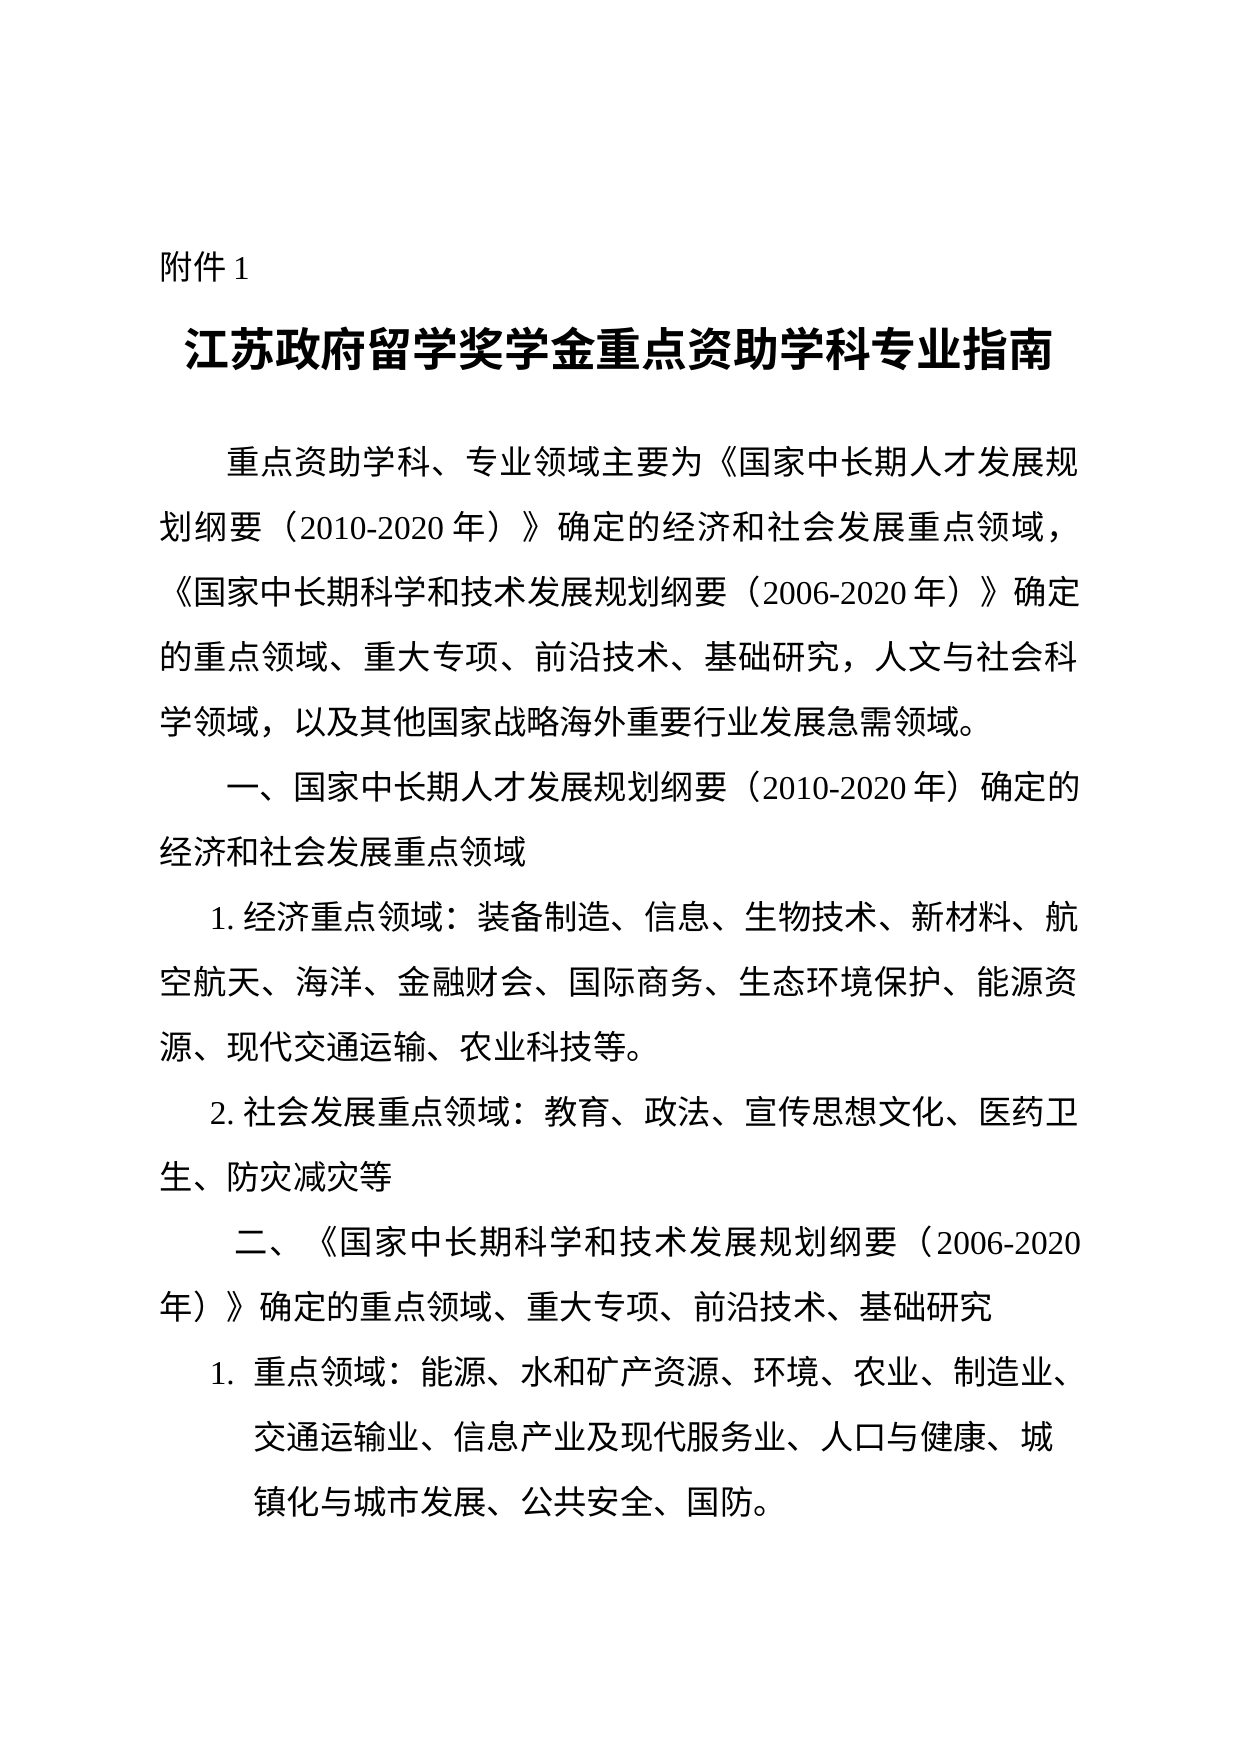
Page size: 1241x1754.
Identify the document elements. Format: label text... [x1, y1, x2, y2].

text 1. 经济重点领域：装备制造、信息、生物技术、新材料、航空航天、海洋、金融财会、国际商务、生态环境保护、能源资源、现代交通运输、农业科技等。 [159, 883, 1081, 1078]
text 2. 社会发展重点领域：教育、政法、宣传思想文化、医药卫生、防灾减灾等 [159, 1078, 1081, 1208]
text 二、《国家中长期科学和技术发展规划纲要（2006-2020年）》确定的重点领域、重大专项、前沿技术、基础研究 [159, 1208, 1081, 1338]
text 附件1 [159, 233, 1115, 298]
text 一、国家中长期人才发展规划纲要（2010-2020年）确定的经济和社会发展重点领域 [159, 753, 1081, 883]
text 重点资助学科、专业领域主要为《国家中长期人才发展规划纲要（2010-2020年）》确定的经济和社会发展重点领域，《国家中长期科学和技术发展规划纲要（2006-2020年）》确定的重点领域、重大专项、前沿技术、基础研究，人文与社会科学领域，以及其他国家战略海外重要行业发展急需领域。 [159, 428, 1081, 753]
list 重点领域：能源、水和矿产资源、环境、农业、制造业、交通运输业、信息产业及现代服务业、人口与健康、城镇化与城市发展、公共安全、国防。 [209, 1338, 1081, 1533]
text 江苏政府留学奖学金重点资助学科专业指南 [122, 298, 1115, 395]
